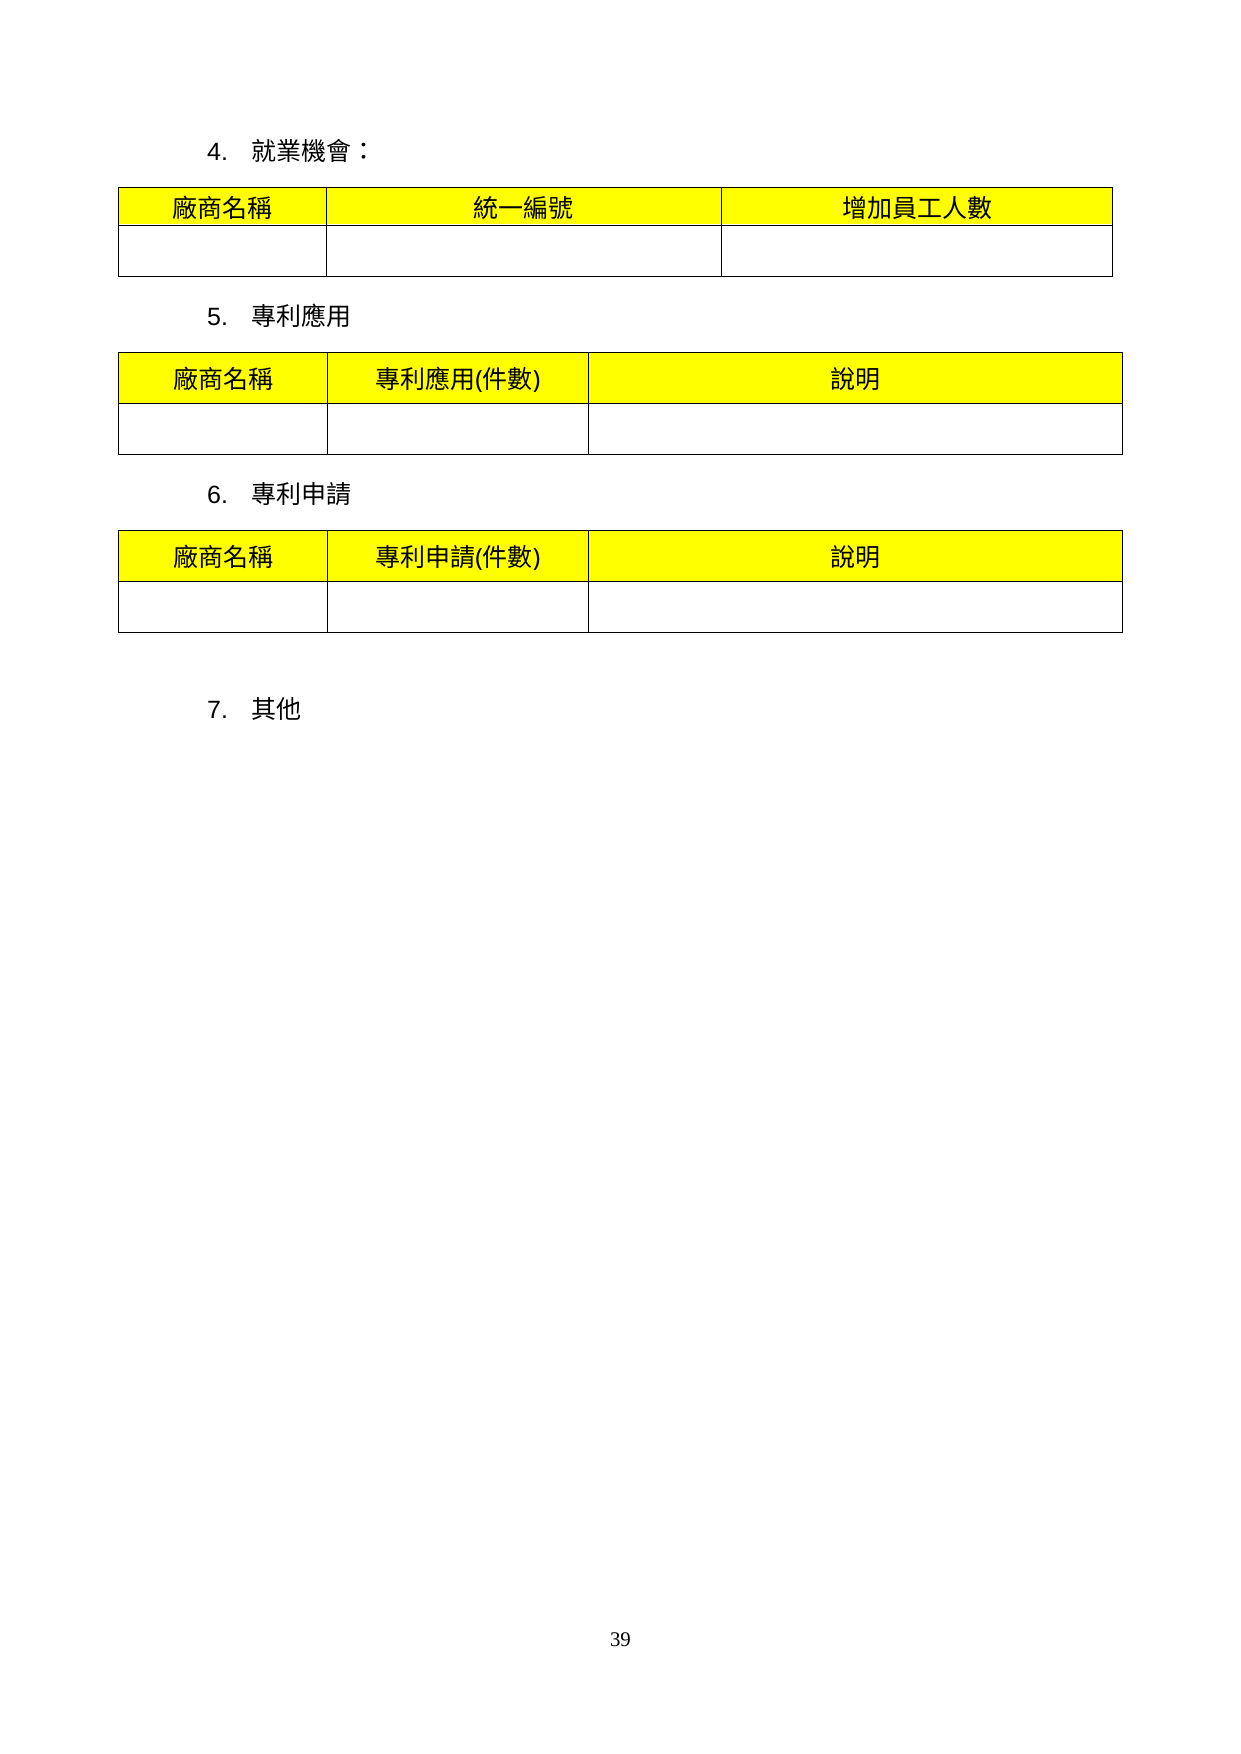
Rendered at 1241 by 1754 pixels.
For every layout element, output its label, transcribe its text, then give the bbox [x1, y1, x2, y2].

table_header 專利應用(件數) [328, 353, 588, 403]
table_cell [328, 582, 588, 632]
table_cell [722, 226, 1112, 276]
table_cell [589, 582, 1122, 632]
list 專利申請 [207, 473, 1122, 511]
table_cell [328, 404, 588, 454]
table_header 廠商名稱 [119, 353, 327, 403]
table_cell [119, 582, 327, 632]
table_cell [589, 404, 1122, 454]
table_header 說明 [589, 353, 1122, 403]
table_cell [327, 226, 721, 276]
table_header 廠商名稱 [119, 188, 326, 224]
table_cell [119, 404, 327, 454]
list 就業機會： [207, 131, 1122, 168]
table_header 統一編號 [327, 188, 721, 224]
list 其他 [207, 689, 1122, 727]
table_header 說明 [589, 531, 1122, 581]
table_cell [119, 226, 326, 276]
table_header 增加員工人數 [722, 188, 1112, 224]
list 專利應用 [207, 295, 1122, 333]
table_header 廠商名稱 [119, 531, 327, 581]
table_header 專利申請(件數) [328, 531, 588, 581]
